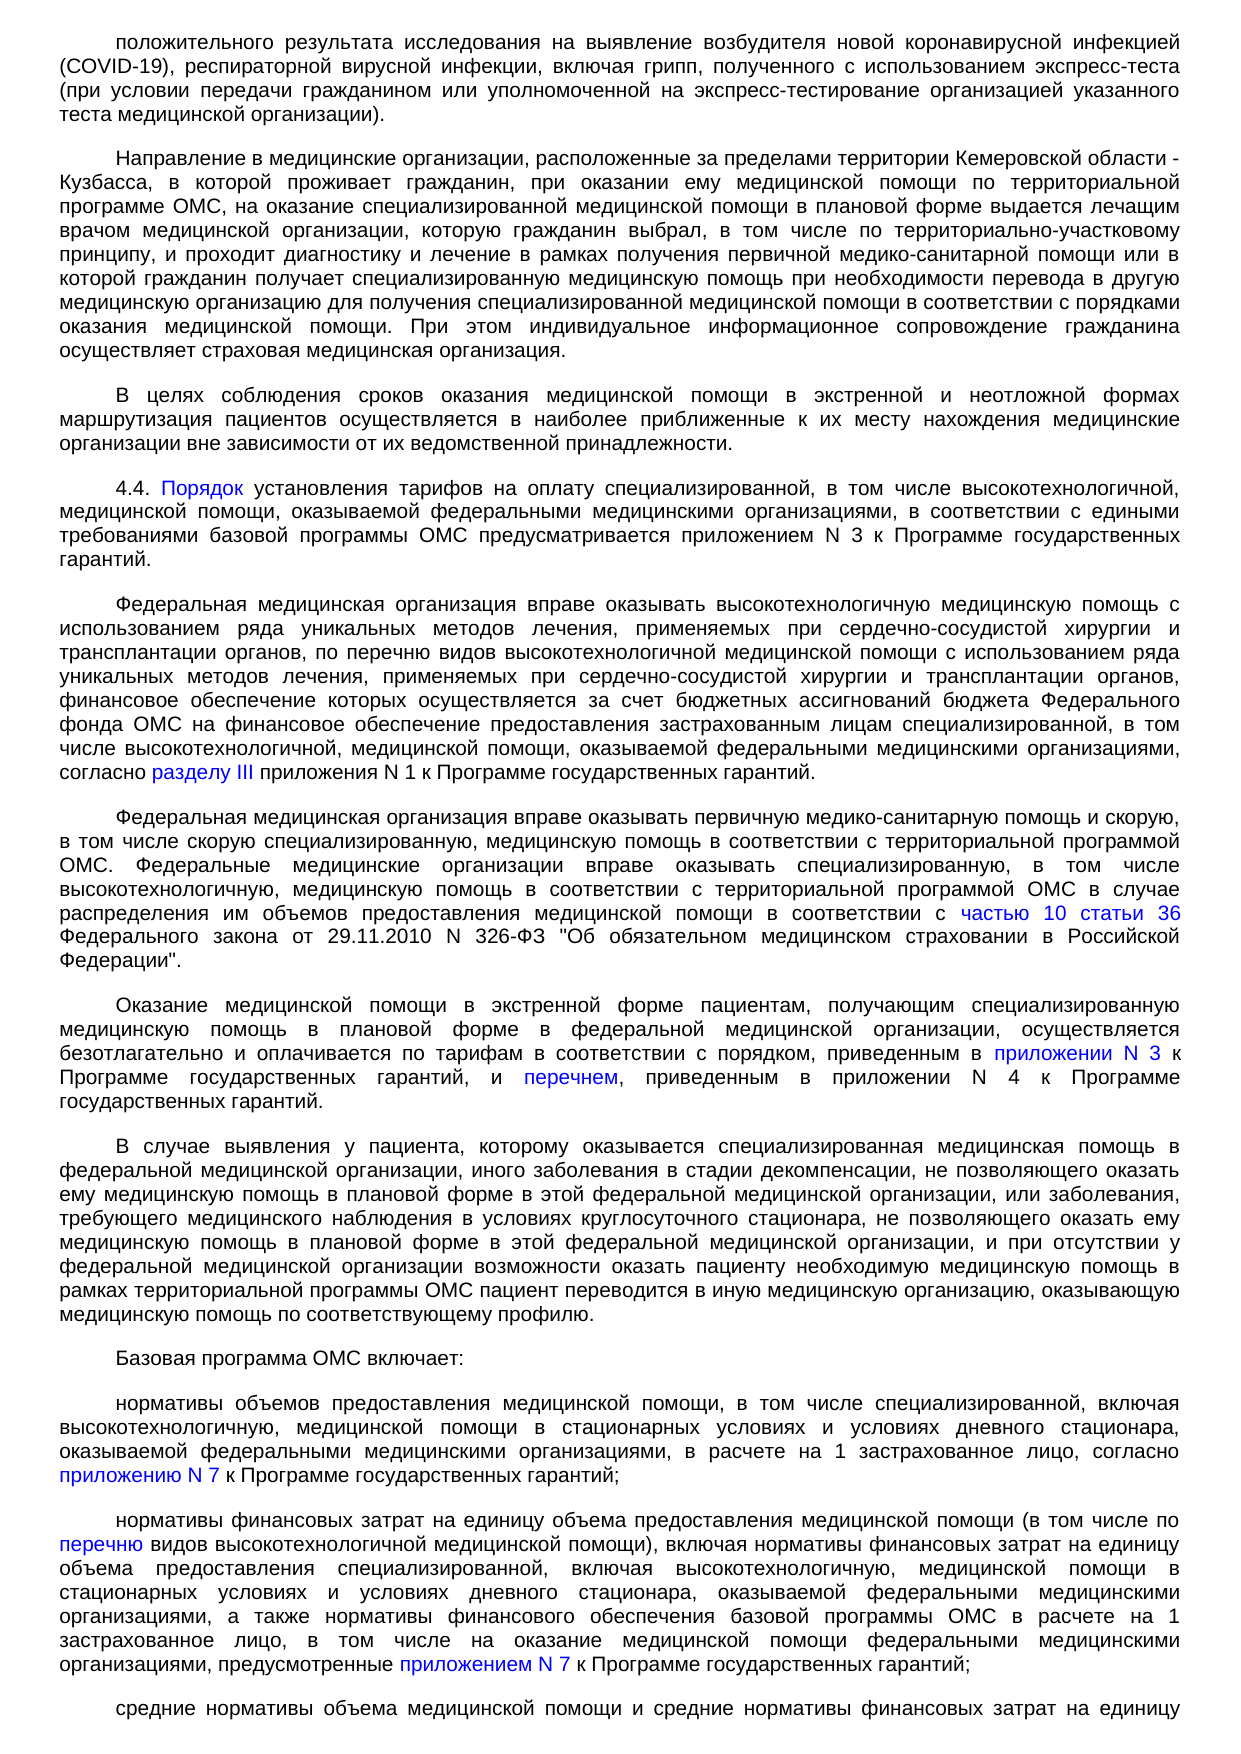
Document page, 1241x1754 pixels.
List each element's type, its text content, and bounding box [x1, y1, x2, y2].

text нормативы объемов предоставления медицинской помощи, в том числе специализированной, включая высокотехнологичную, медицинской помощи в стационарных условиях и условиях дневного стационара, оказываемой федеральными медицинскими организациями, в расчете на 1 застрахованное лицо, согласно приложению N 7 к Программе государственных гарантий; [59, 1391, 1181, 1487]
text Федеральная медицинская организация вправе оказывать первичную медико-санитарную помощь и скорую, в том числе скорую специализированную, медицинскую помощь в соответствии с территориальной программой ОМС. Федеральные медицинские организации вправе оказывать специализированную, в том числе высокотехнологичную, медицинскую помощь в соответствии с территориальной программой ОМС в случае распределения им объемов предоставления медицинской помощи в соответствии с частью 10 статьи 36 Федерального закона от 29.11.2010 N 326-ФЗ "Об обязательном медицинском страховании в Российской Федерации". [59, 804, 1181, 972]
text Направление в медицинские организации, расположенные за пределами территории Кемеровской области - Кузбасса, в которой проживает гражданин, при оказании ему медицинской помощи по территориальной программе ОМС, на оказание специализированной медицинской помощи в плановой форме выдается лечащим врачом медицинской организации, которую гражданин выбрал, в том числе по территориально-участковому принципу, и проходит диагностику и лечение в рамках получения первичной медико-санитарной помощи или в которой гражданин получает специализированную медицинскую помощь при необходимости перевода в другую медицинскую организацию для получения специализированной медицинской помощи в соответствии с порядками оказания медицинской помощи. При этом индивидуальное информационное сопровождение гражданина осуществляет страховая медицинская организация. [59, 146, 1181, 362]
text В случае выявления у пациента, которому оказывается специализированная медицинская помощь в федеральной медицинской организации, иного заболевания в стадии декомпенсации, не позволяющего оказать ему медицинскую помощь в плановой форме в этой федеральной медицинской организации, или заболевания, требующего медицинского наблюдения в условиях круглосуточного стационара, не позволяющего оказать ему медицинскую помощь в плановой форме в этой федеральной медицинской организации, и при отсутствии у федеральной медицинской организации возможности оказать пациенту необходимую медицинскую помощь в рамках территориальной программы ОМС пациент переводится в иную медицинскую организацию, оказывающую медицинскую помощь по соответствующему профилю. [59, 1134, 1181, 1325]
text 4.4. Порядок установления тарифов на оплату специализированной, в том числе высокотехнологичной, медицинской помощи, оказываемой федеральными медицинскими организациями, в соответствии с едиными требованиями базовой программы ОМС предусматривается приложением N 3 к Программе государственных гарантий. [59, 475, 1181, 571]
text Оказание медицинской помощи в экстренной форме пациентам, получающим специализированную медицинскую помощь в плановой форме в федеральной медицинской организации, осуществляется безотлагательно и оплачивается по тарифам в соответствии с порядком, приведенным в приложении N 3 к Программе государственных гарантий, и перечнем, приведенным в приложении N 4 к Программе государственных гарантий. [59, 993, 1181, 1113]
text положительного результата исследования на выявление возбудителя новой коронавирусной инфекцией (COVID-19), респираторной вирусной инфекции, включая грипп, полученного с использованием экспресс-теста (при условии передачи гражданином или уполномоченной на экспресс-тестирование организацией указанного теста медицинской организации). [59, 29, 1181, 125]
text В целях соблюдения сроков оказания медицинской помощи в экстренной и неотложной формах маршрутизация пациентов осуществляется в наиболее приближенные к их месту нахождения медицинские организации вне зависимости от их ведомственной принадлежности. [59, 383, 1181, 454]
text нормативы финансовых затрат на единицу объема предоставления медицинской помощи (в том числе по перечню видов высокотехнологичной медицинской помощи), включая нормативы финансовых затрат на единицу объема предоставления специализированной, включая высокотехнологичную, медицинской помощи в стационарных условиях и условиях дневного стационара, оказываемой федеральными медицинскими организациями, а также нормативы финансового обеспечения базовой программы ОМС в расчете на 1 застрахованное лицо, в том числе на оказание медицинской помощи федеральными медицинскими организациями, предусмотренные приложением N 7 к Программе государственных гарантий; [59, 1508, 1181, 1675]
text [59, 1696, 1181, 1720]
text Базовая программа ОМС включает: [59, 1346, 1181, 1370]
text Федеральная медицинская организация вправе оказывать высокотехнологичную медицинскую помощь с использованием ряда уникальных методов лечения, применяемых при сердечно-сосудистой хирургии и трансплантации органов, по перечню видов высокотехнологичной медицинской помощи с использованием ряда уникальных методов лечения, применяемых при сердечно-сосудистой хирургии и трансплантации органов, финансовое обеспечение которых осуществляется за счет бюджетных ассигнований бюджета Федерального фонда ОМС на финансовое обеспечение предоставления застрахованным лицам специализированной, в том числе высокотехнологичной, медицинской помощи, оказываемой федеральными медицинскими организациями, согласно разделу III приложения N 1 к Программе государственных гарантий. [59, 592, 1181, 784]
